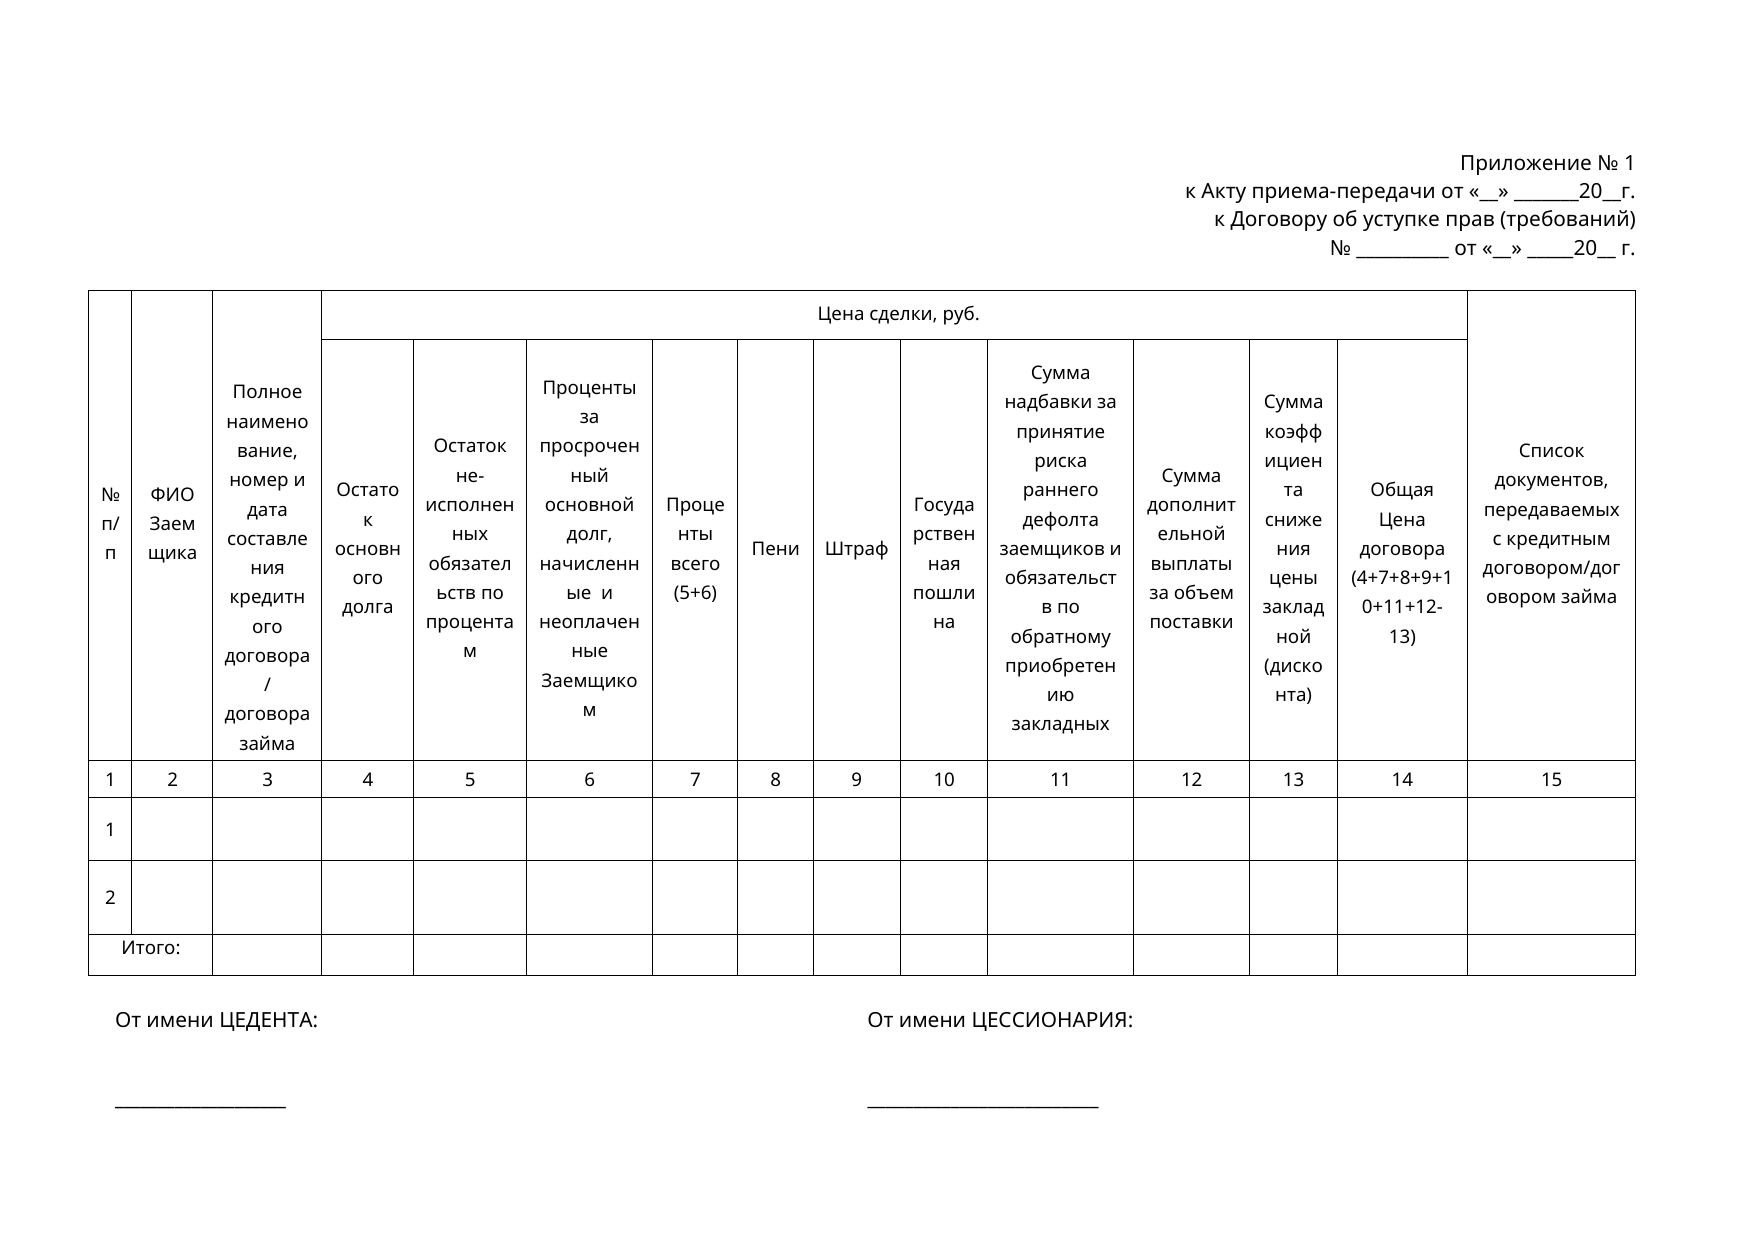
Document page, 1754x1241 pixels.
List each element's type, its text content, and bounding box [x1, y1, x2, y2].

table_cell Проценты всего (5+6) [653, 340, 737, 760]
table_cell [213, 935, 321, 975]
table_cell 3 [213, 761, 321, 797]
table_cell [814, 935, 900, 975]
table_cell Сумма дополнительной выплаты за объем поставки [1134, 340, 1249, 760]
table_cell 10 [901, 761, 987, 797]
table_cell [1134, 935, 1249, 975]
table_cell [988, 861, 1133, 934]
table_cell 2 [89, 861, 131, 934]
table_cell 15 [1468, 761, 1635, 797]
table_cell Общая Цена договора (4+7+8+9+10+11+12-13) [1338, 340, 1467, 760]
table_cell [322, 935, 413, 975]
text к Договору об уступке прав (требований) [89, 204, 1636, 233]
table_cell 1 [89, 798, 131, 860]
table_cell [653, 798, 737, 860]
table_cell 11 [988, 761, 1133, 797]
table_cell [901, 798, 987, 860]
table_cell [213, 798, 321, 860]
table_cell Сумма надбавки за принятие риска раннего дефолта заемщиков и обязательств по обратному приобретению закладных [988, 340, 1133, 760]
table_cell Государственная пошлина [901, 340, 987, 760]
table_cell Сумма коэффициента снижения цены закладной (дисконта) [1250, 340, 1337, 760]
table_cell 4 [322, 761, 413, 797]
table_cell 1 [89, 761, 131, 797]
table_cell 14 [1338, 761, 1467, 797]
table_cell [814, 861, 900, 934]
table_cell [527, 861, 652, 934]
table_cell [1338, 861, 1467, 934]
table_cell [901, 861, 987, 934]
table_cell 13 [1250, 761, 1337, 797]
table_cell [738, 798, 813, 860]
table_cell [414, 861, 526, 934]
table_cell [1250, 798, 1337, 860]
table_cell [1468, 861, 1635, 934]
table_header Полное наименование, номер и дата составления кредитного договора/ договора займа [213, 291, 321, 760]
table_cell [1338, 935, 1467, 975]
table_cell [1134, 798, 1249, 860]
table_cell [132, 861, 212, 934]
table_cell [988, 798, 1133, 860]
table_cell 9 [814, 761, 900, 797]
table_cell Остаток основного долга [322, 340, 413, 760]
table_header ФИО Заемщика [132, 291, 212, 760]
table_cell Итого: [89, 935, 212, 975]
table_cell Проценты за просроченный основной долг, начисленные и неоплаченные Заемщиком [527, 340, 652, 760]
table_cell 12 [1134, 761, 1249, 797]
text Приложение № 1 [89, 148, 1636, 176]
table_cell [814, 798, 900, 860]
table_cell 2 [132, 761, 212, 797]
table_cell [1338, 798, 1467, 860]
table_cell [322, 861, 413, 934]
table_cell [1468, 935, 1635, 975]
table_cell [738, 935, 813, 975]
table_cell 5 [414, 761, 526, 797]
table_header Цена сделки, руб. [322, 291, 1467, 339]
text № __________ от «__» _____20__ г. [89, 233, 1636, 261]
text к Акту приема-передачи от «__» _______20__г. [89, 176, 1636, 204]
table_cell [414, 798, 526, 860]
table_cell [1250, 935, 1337, 975]
table_cell Остаток неисполненных обязательств по процентам [414, 340, 526, 760]
table_cell Штраф [814, 340, 900, 760]
table_cell [1250, 861, 1337, 934]
table_cell Пени [738, 340, 813, 760]
table_cell [901, 935, 987, 975]
table_cell [988, 935, 1133, 975]
table_header Список документов, передаваемых с кредитным договором/договором займа [1468, 291, 1635, 760]
table_cell 7 [653, 761, 737, 797]
table_cell [1134, 861, 1249, 934]
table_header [856, 1005, 1594, 1116]
table_cell [653, 861, 737, 934]
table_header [104, 1005, 856, 1116]
table_cell [653, 935, 737, 975]
table_cell [527, 798, 652, 860]
table_cell [527, 935, 652, 975]
table_cell [213, 861, 321, 934]
table_cell [738, 861, 813, 934]
table_cell [414, 935, 526, 975]
table_cell 8 [738, 761, 813, 797]
table_header № п/п [89, 291, 131, 760]
table_cell [132, 798, 212, 860]
table_cell [322, 798, 413, 860]
table_cell [1468, 798, 1635, 860]
table_cell 6 [527, 761, 652, 797]
